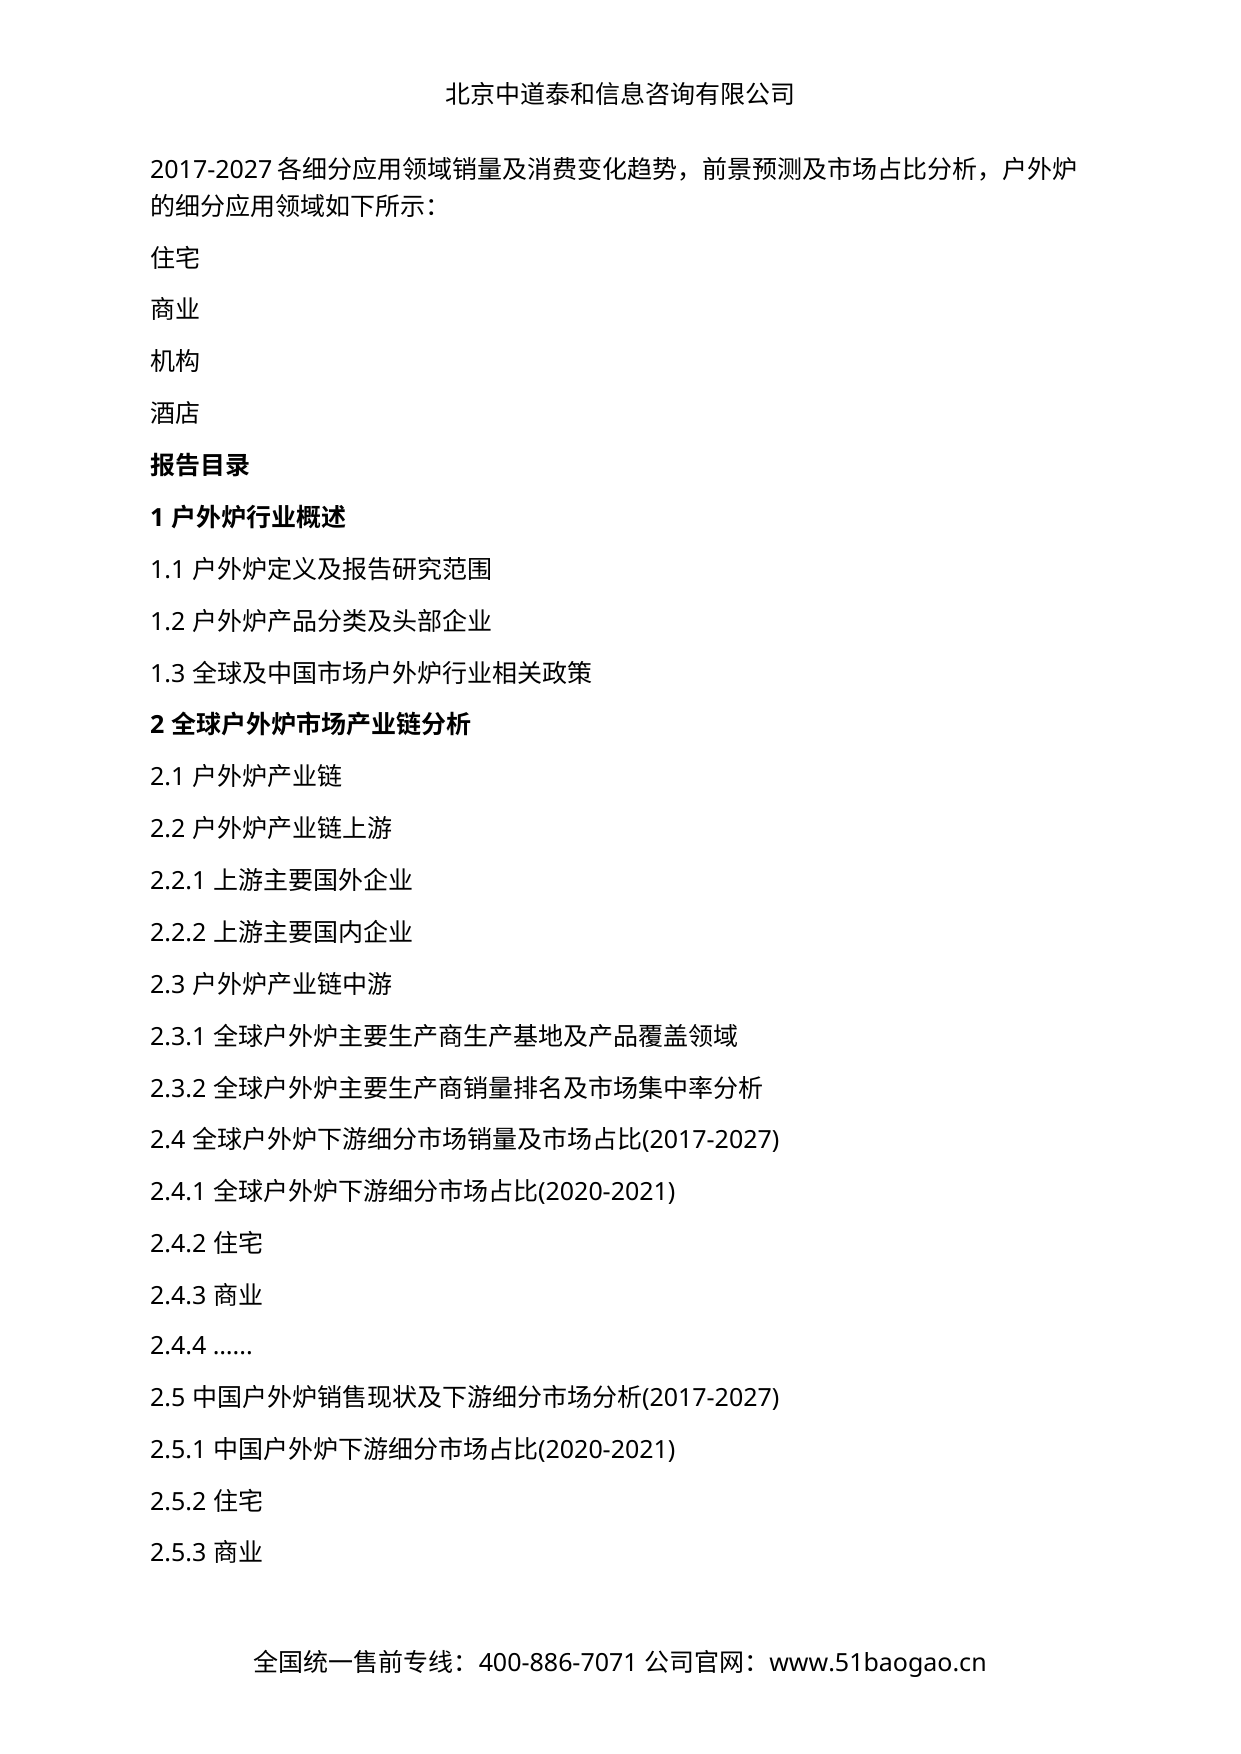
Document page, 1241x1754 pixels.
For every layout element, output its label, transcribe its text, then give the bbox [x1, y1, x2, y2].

text 报告目录 [150, 446, 1090, 482]
text 2.4.3 商业 [150, 1276, 1090, 1312]
text 2.2.2 上游主要国内企业 [150, 912, 1090, 949]
text 2.2 户外炉产业链上游 [150, 809, 1090, 845]
text 2.1 户外炉产业链 [150, 757, 1090, 793]
text 2.4.4 …... [150, 1327, 1090, 1362]
text 酒店 [150, 394, 1090, 430]
text 2.2.1 上游主要国外企业 [150, 861, 1090, 897]
text 2.5.1 中国户外炉下游细分市场占比(2020-2021) [150, 1429, 1090, 1465]
text 2.5.2 住宅 [150, 1481, 1090, 1517]
text 机构 [150, 342, 1090, 378]
text 商业 [150, 290, 1090, 326]
text 2.4.2 住宅 [150, 1224, 1090, 1260]
text 2.3 户外炉产业链中游 [150, 964, 1090, 1001]
text 2 全球户外炉市场产业链分析 [150, 705, 1090, 741]
text 2.5.3 商业 [150, 1533, 1090, 1569]
text 2.4.1 全球户外炉下游细分市场占比(2020-2021) [150, 1172, 1090, 1208]
text 2.3.1 全球户外炉主要生产商生产基地及产品覆盖领域 [150, 1016, 1090, 1052]
text 2.5 中国户外炉销售现状及下游细分市场分析(2017-2027) [150, 1377, 1090, 1413]
text 1.3 全球及中国市场户外炉行业相关政策 [150, 653, 1090, 689]
text 2.4 全球户外炉下游细分市场销量及市场占比(2017-2027) [150, 1120, 1090, 1156]
text 2017-2027各细分应用领域销量及消费变化趋势，前景预测及市场占比分析，户外炉的细分应用领域如下所示： [150, 150, 1090, 222]
text 住宅 [150, 238, 1090, 274]
text 1.1 户外炉定义及报告研究范围 [150, 549, 1090, 586]
text 2.3.2 全球户外炉主要生产商销量排名及市场集中率分析 [150, 1068, 1090, 1104]
text 1.2 户外炉产品分类及头部企业 [150, 601, 1090, 637]
text 1 户外炉行业概述 [150, 497, 1090, 534]
